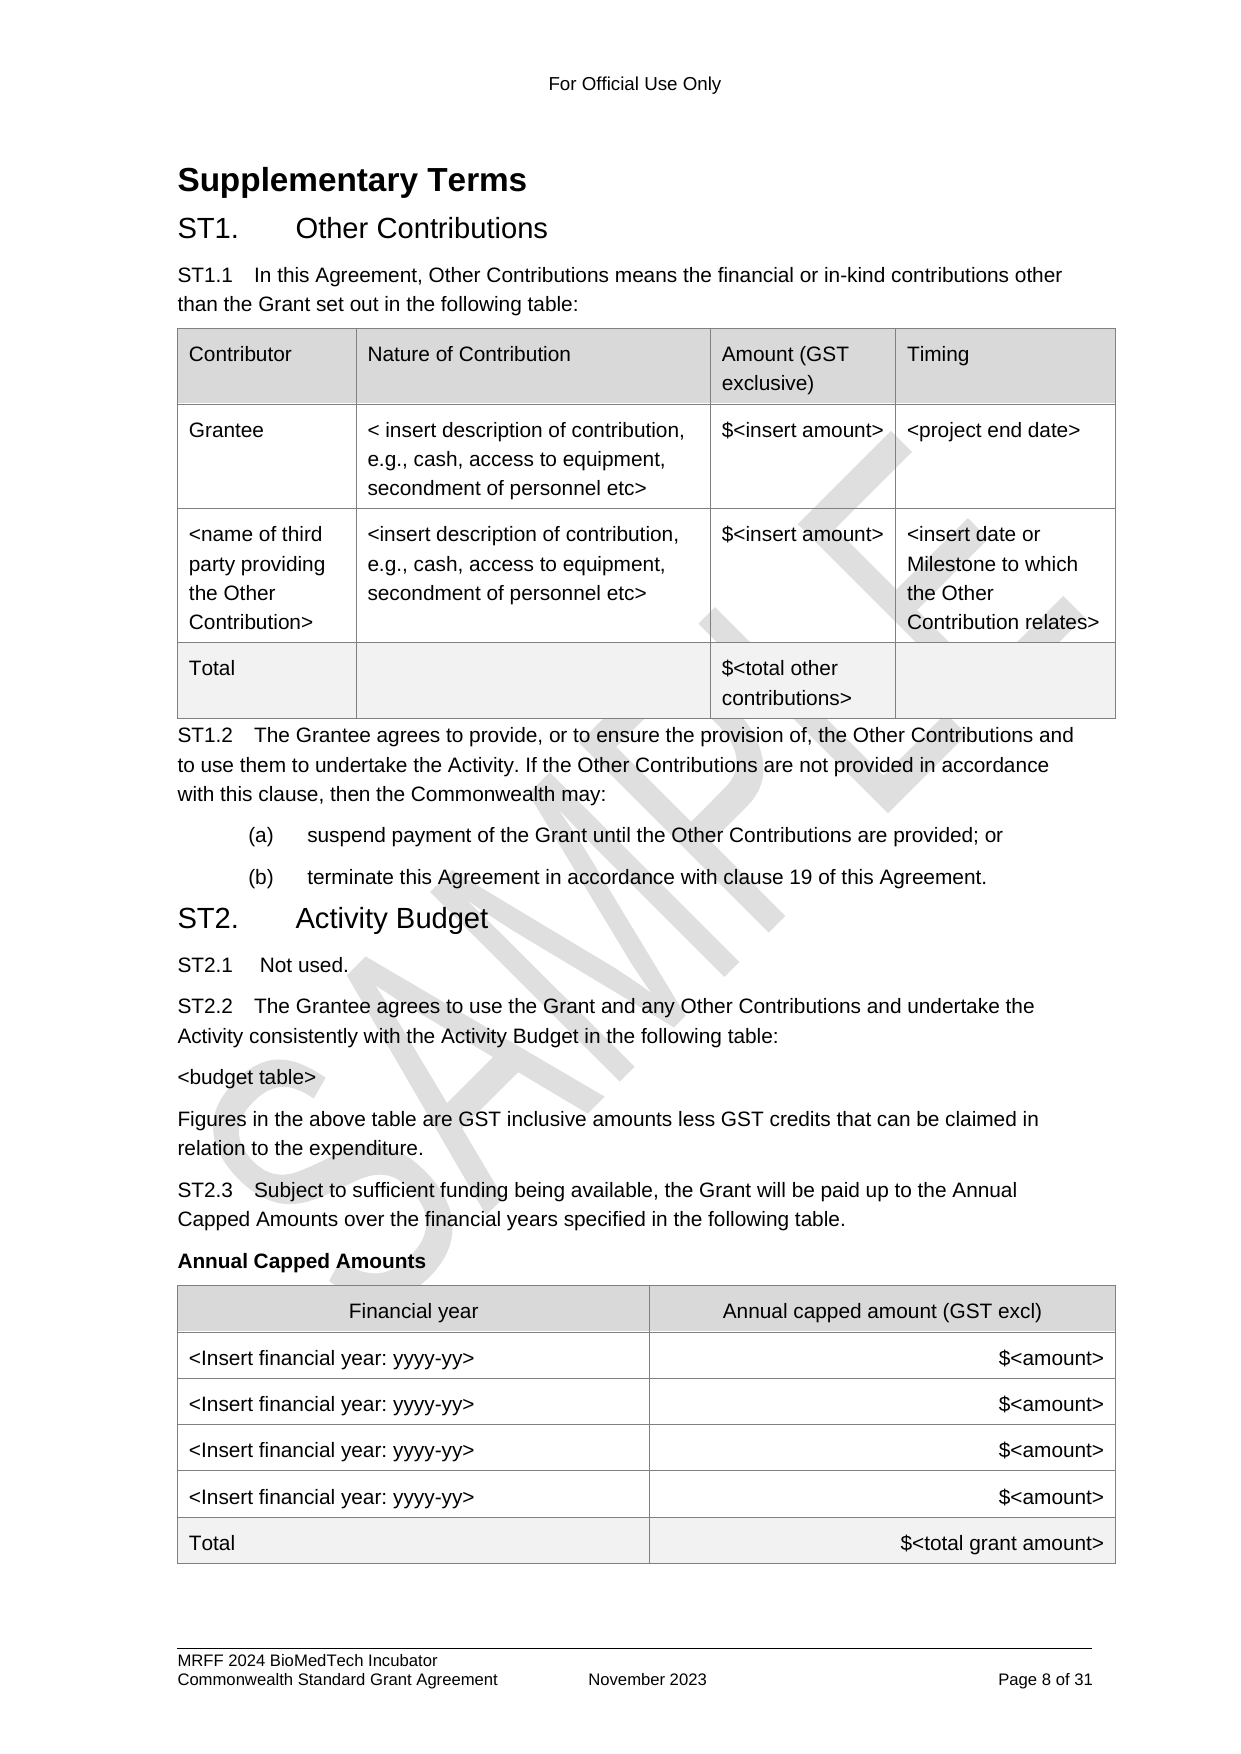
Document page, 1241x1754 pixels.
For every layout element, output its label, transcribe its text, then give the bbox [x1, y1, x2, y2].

table_cell <insert description of contribution, e.g., cash, access to equipment, secondment of personnel etc> [357, 509, 710, 642]
list ST2.1 Not used. [177, 947, 1092, 977]
table_cell <Insert financial year: yyyy-yy> [178, 1333, 649, 1378]
list terminate this Agreement in accordance with clause 19 of this Agreement. [248, 860, 1092, 889]
text ST2.3 Subject to sufficient funding being available, the Grant will be paid up to the Annual Capped Amounts over the financial years specified in the following table. [177, 1172, 1092, 1231]
table_cell $<amount> [650, 1425, 1115, 1470]
table_cell Grantee [178, 405, 356, 508]
table_cell <project end date> [896, 405, 1115, 508]
subtitle Other Contributions [177, 211, 1092, 245]
table_cell [357, 643, 710, 718]
table_cell $<total other contributions> [711, 643, 895, 718]
table_cell $<amount> [650, 1379, 1115, 1424]
table_cell Total [178, 1518, 649, 1563]
table_cell <insert date or Milestone to which the Other Contribution relates> [896, 509, 1115, 642]
table_header Annual capped amount (GST excl) [650, 1286, 1115, 1331]
text ST2.2 The Grantee agrees to use the Grant and any Other Contributions and undertake the Activity consistently with the Activity Budget in the following table: [177, 989, 1092, 1047]
text <budget table> [177, 1060, 1092, 1089]
table_cell $<insert amount> [711, 509, 895, 642]
table_cell <Insert financial year: yyyy-yy> [178, 1471, 649, 1517]
table_cell $<insert amount> [711, 405, 895, 508]
table_cell $<total grant amount> [650, 1518, 1115, 1563]
text ST1.1 In this Agreement, Other Contributions means the financial or in-kind contributions other than the Grant set out in the following table: [177, 257, 1092, 316]
text Figures in the above table are GST inclusive amounts less GST credits that can be claimed in relation to the expenditure. [177, 1102, 1092, 1160]
table_cell < insert description of contribution, e.g., cash, access to equipment, secondment of personnel etc> [357, 405, 710, 508]
table_cell $<amount> [650, 1333, 1115, 1378]
table_cell <Insert financial year: yyyy-yy> [178, 1425, 649, 1470]
table_cell <Insert financial year: yyyy-yy> [178, 1379, 649, 1424]
text ST1.2 The Grantee agrees to provide, or to ensure the provision of, the Other Contributions and to use them to undertake the Activity. If the Other Contributions are not provided in accordance with this clause, then the Commonwealth may: [177, 719, 1092, 806]
table_cell [896, 643, 1115, 718]
text Annual Capped Amounts [177, 1243, 1092, 1272]
table_cell <name of third party providing the Other Contribution> [178, 509, 356, 642]
table_cell $<amount> [650, 1471, 1115, 1517]
table_header Contributor [178, 329, 356, 403]
subtitle Activity Budget [177, 901, 1092, 935]
table_cell Total [178, 643, 356, 718]
subtitle Supplementary Terms [177, 160, 1092, 199]
list suspend payment of the Grant until the Other Contributions are provided; or [248, 818, 1092, 847]
table_header Timing [896, 329, 1115, 403]
table_header Financial year [178, 1286, 649, 1331]
table_header Amount (GST exclusive) [711, 329, 895, 403]
table_header Nature of Contribution [357, 329, 710, 403]
